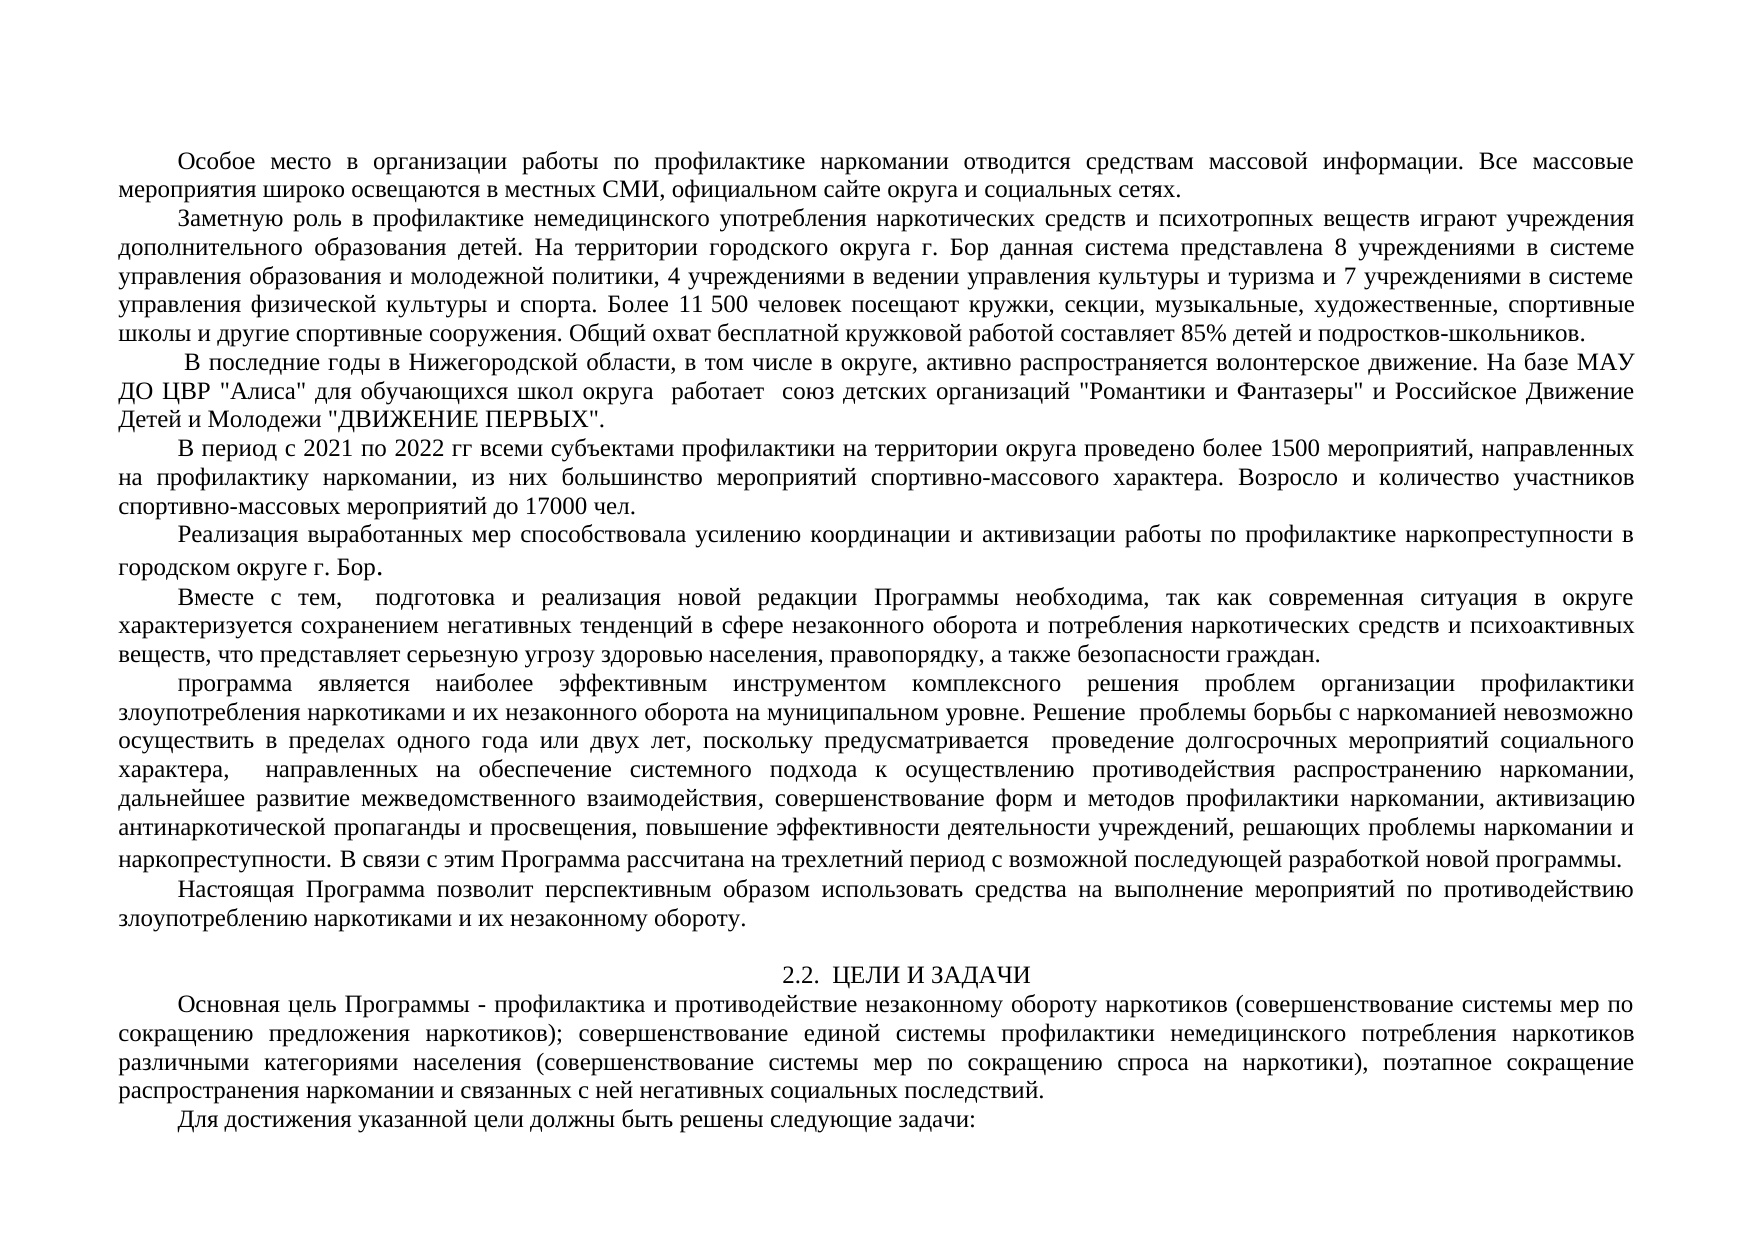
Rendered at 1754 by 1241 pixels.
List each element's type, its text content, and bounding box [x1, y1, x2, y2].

text Вместе с тем, подготовка и реализация новой редакции Программы необходима, так как современная ситуация в округе характеризуется сохранением негативных тенденций в сфере незаконного оборота и потребления наркотических средств и психоактивных веществ, что представляет серьезную угрозу здоровью населения, правопорядку, а также безопасности граждан. [118, 582, 1636, 668]
text Заметную роль в профилактике немедицинского употребления наркотических средств и психотропных веществ играют учреждения дополнительного образования детей. На территории городского округа г. Бор данная система представлена 8 учреждениями в системе управления образования и молодежной политики, 4 учреждениями в ведении управления культуры и туризма и 7 учреждениями в системе управления физической культуры и спорта. Более 11 500 человек посещают кружки, секции, музыкальные, художественные, спортивные школы и другие спортивные сооружения. Общий охват бесплатной кружковой работой составляет 85% детей и подростков-школьников. [118, 203, 1636, 347]
text Программа является наиболее эффективным инструментом комплексного решения проблем организации профилактики злоупотребления наркотиками и их незаконного оборота на муниципальном уровне. Решение проблемы борьбы с наркоманией невозможно осуществить в пределах одного года или двух лет, поскольку предусматривается проведение долгосрочных мероприятий социального характера, направленных на обеспечение системного подхода к осуществлению противодействия распространению наркомании, дальнейшее развитие межведомственного взаимодействия, совершенствование форм и методов профилактики наркомании, активизацию антинаркотической пропаганды и просвещения, повышение эффективности деятельности учреждений, решающих проблемы наркомании и наркопреступности. В связи с этим Программа рассчитана на трехлетний период с возможной последующей разработкой новой программы. [118, 668, 1636, 874]
text Для достижения указанной цели должны быть решены следующие задачи: [118, 1104, 1636, 1133]
text Настоящая Программа позволит перспективным образом использовать средства на выполнение мероприятий по противодействию злоупотреблению наркотиками и их незаконному обороту. [118, 874, 1636, 932]
text В период с 2021 по 2022 гг всеми субъектами профилактики на территории округа проведено более 1500 мероприятий, направленных на профилактику наркомании, из них большинство мероприятий спортивно-массового характера. Возросло и количество участников спортивно-массовых мероприятий до 17000 чел. [118, 433, 1636, 519]
text 2.2. ЦЕЛИ И ЗАДАЧИ [118, 960, 1636, 989]
text Основная цель Программы - профилактика и противодействие незаконному обороту наркотиков (совершенствование системы мер по сокращению предложения наркотиков); совершенствование единой системы профилактики немедицинского потребления наркотиков различными категориями населения (совершенствование системы мер по сокращению спроса на наркотики), поэтапное сокращение распространения наркомании и связанных с ней негативных социальных последствий. [118, 989, 1636, 1104]
text В последние годы в Нижегородской области, в том числе в округе, активно распространяется волонтерское движение. На базе МАУ ДО ЦВР "Алиса" для обучающихся школ округа работает союз детских организаций "Романтики и Фантазеры" и Российское Движение Детей и Молодежи "ДВИЖЕНИЕ ПЕРВЫХ". [118, 347, 1636, 433]
text Реализация выработанных мер способствовала усилению координации и активизации работы по профилактике наркопреступности в городском округе г. Бор. [118, 519, 1636, 582]
text Особое место в организации работы по профилактике наркомании отводится средствам массовой информации. Все массовые мероприятия широко освещаются в местных СМИ, официальном сайте округа и социальных сетях. [118, 146, 1636, 203]
